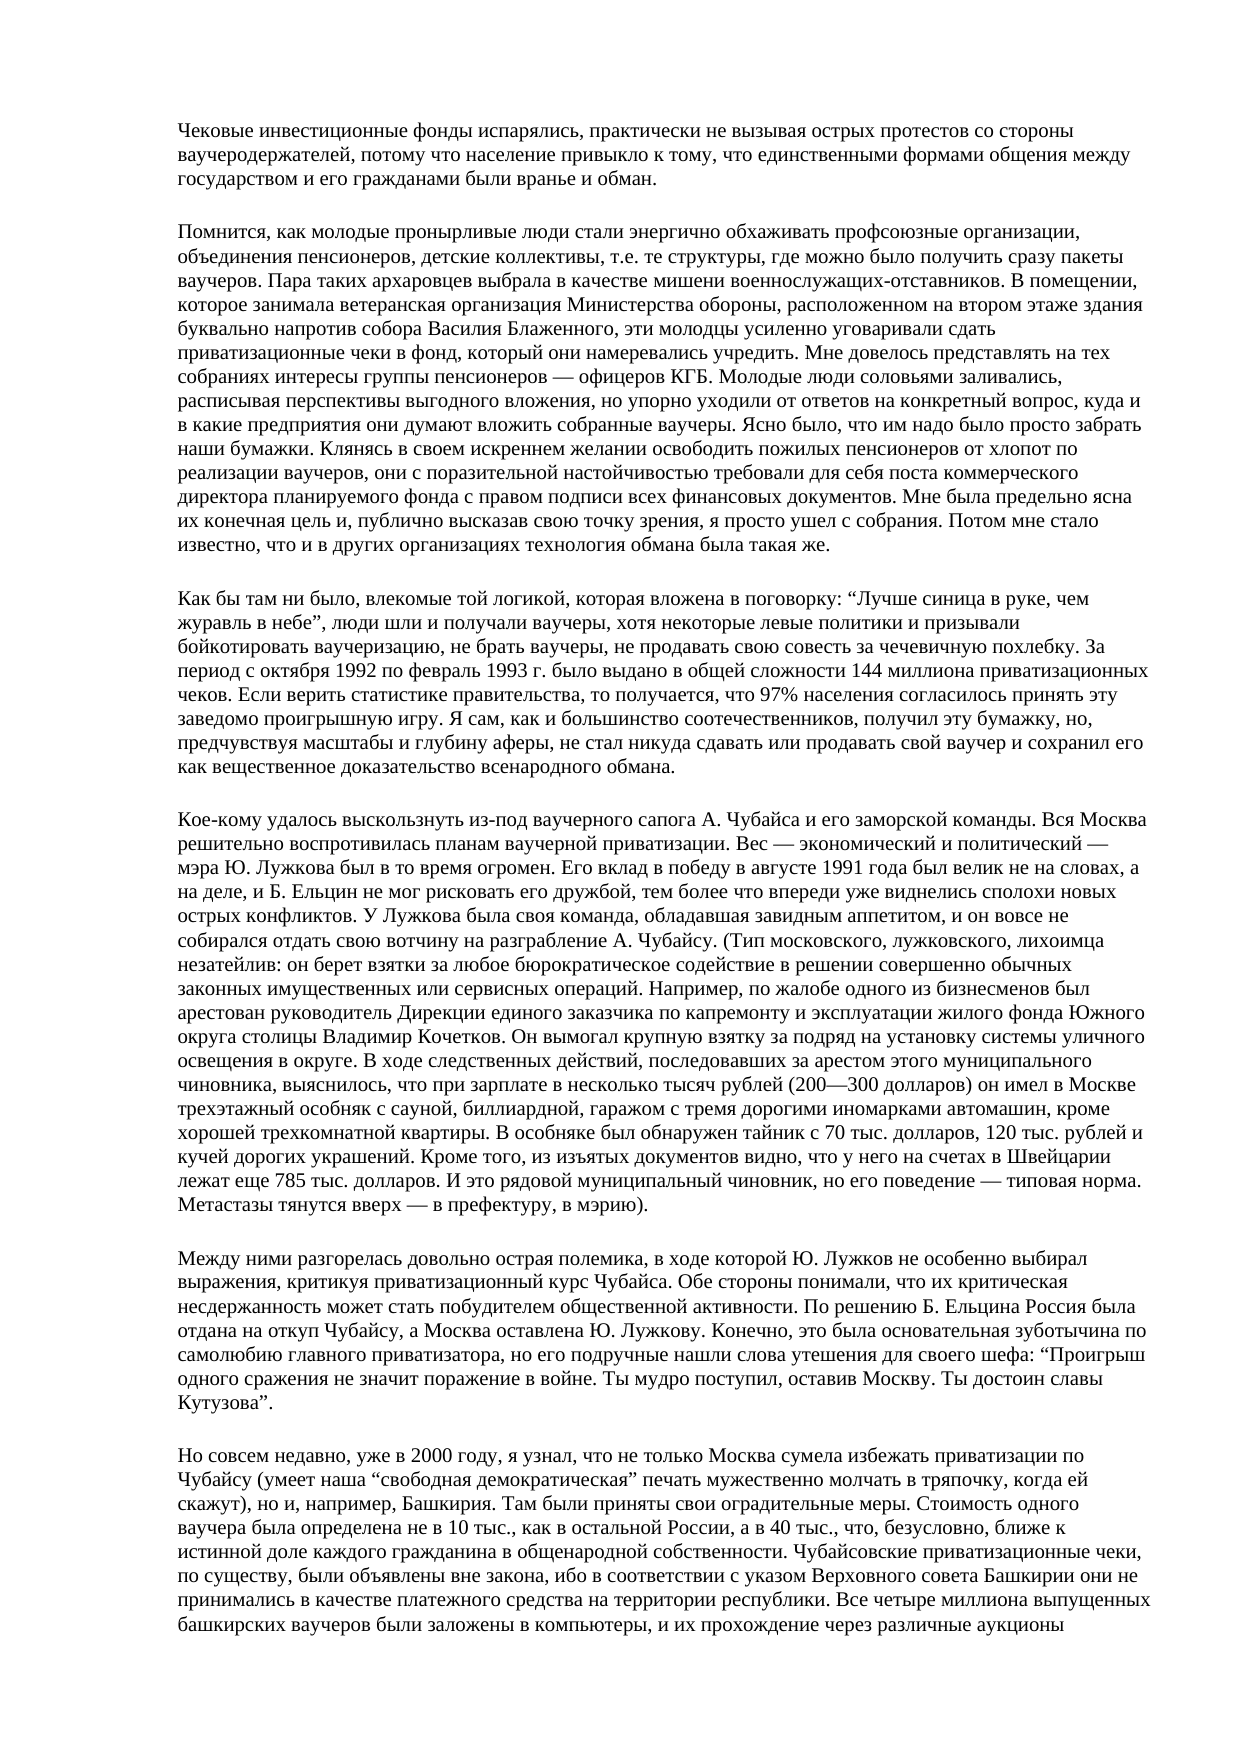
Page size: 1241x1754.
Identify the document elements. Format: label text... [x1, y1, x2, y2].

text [177, 118, 1152, 190]
text Между ними разгорелась довольно острая полемика, в ходе которой Ю. Лужков не особенно выбирал выражения, критикуя приватизационный курс Чубайса. Обе стороны понимали, что их критическая несдержанность может стать побудителем общественной активности. По решению Б. Ельцина Россия была отдана на откуп Чубайсу, а Москва оставлена Ю. Лужкову. Конечно, это была основательная зуботычина по самолюбию главного приватизатора, но его подручные нашли слова утешения для своего шефа: “Проигрыш одного сражения не значит поражение в войне. Ты мудро поступил, оставив Москву. Ты достоин славы Кутузова”. [177, 1245, 1152, 1414]
text Помнится, как молодые пронырливые люди стали энергично обхаживать профсоюзные организации, объединения пенсионеров, детские коллективы, т.е. те структуры, где можно было получить сразу пакеты ваучеров. Пара таких архаровцев выбрала в качестве мишени военнослужащих-отставников. В помещении, которое занимала ветеранская организация Министерства обороны, расположенном на втором этаже здания буквально напротив собора Василия Блаженного, эти молодцы усиленно уговаривали сдать приватизационные чеки в фонд, который они намеревались учредить. Мне довелось представлять на тех собраниях интересы группы пенсионеров — офицеров КГБ. Молодые люди соловьями заливались, расписывая перспективы выгодного вложения, но упорно уходили от ответов на конкретный вопрос, куда и в какие предприятия они думают вложить собранные ваучеры. Ясно было, что им надо было просто забрать наши бумажки. Клянясь в своем искреннем желании освободить пожилых пенсионеров от хлопот по реализации ваучеров, они с поразительной настойчивостью требовали для себя поста коммерческого директора планируемого фонда с правом подписи всех финансовых документов. Мне была предельно ясна их конечная цель и, публично высказав свою точку зрения, я просто ушел с собрания. Потом мне стало известно, что и в других организациях технология обмана была такая же. [177, 219, 1152, 556]
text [177, 1443, 1152, 1636]
text Кое-кому удалось выскользнуть из-под ваучерного сапога А. Чубайса и его заморской команды. Вся Москва решительно воспротивилась планам ваучерной приватизации. Вес — экономический и политический — мэра Ю. Лужкова был в то время огромен. Его вклад в победу в августе 1991 года был велик не на словах, а на деле, и Б. Ельцин не мог рисковать его дружбой, тем более что впереди уже виднелись сполохи новых острых конфликтов. У Лужкова была своя команда, обладавшая завидным аппетитом, и он вовсе не собирался отдать свою вотчину на разграбление А. Чубайсу. (Тип московского, лужковского, лихоимца незатейлив: он берет взятки за любое бюрократическое содействие в решении совершенно обычных законных имущественных или сервисных операций. Например, по жалобе одного из бизнесменов был арестован руководитель Дирекции единого заказчика по капремонту и эксплуатации жилого фонда Южного округа столицы Владимир Кочетков. Он вымогал крупную взятку за подряд на установку системы уличного освещения в округе. В ходе следственных действий, последовавших за арестом этого муниципального чиновника, выяснилось, что при зарплате в несколько тысяч рублей (200—300 долларов) он имел в Москве трехэтажный особняк с сауной, биллиардной, гаражом с тремя дорогими иномарками автомашин, кроме хорошей трехкомнатной квартиры. В особняке был обнаружен тайник с 70 тыс. долларов, 120 тыс. рублей и кучей дорогих украшений. Кроме того, из изъятых документов видно, что у него на счетах в Швейцарии лежат еще 785 тыс. долларов. И это рядовой муниципальный чиновник, но его поведение — типовая норма. Метастазы тянутся вверх — в префектуру, в мэрию). [177, 807, 1152, 1216]
text Как бы там ни было, влекомые той логикой, которая вложена в поговорку: “Лучше синица в руке, чем журавль в небе”, люди шли и получали ваучеры, хотя некоторые левые политики и призывали бойкотировать ваучеризацию, не брать ваучеры, не продавать свою совесть за чечевичную похлебку. За период с октября 1992 по февраль 1993 г. было выдано в общей сложности 144 миллиона приватизационных чеков. Если верить статистике правительства, то получается, что 97% населения согласилось принять эту заведомо проигрышную игру. Я сам, как и большинство соотечественников, получил эту бумажку, но, предчувствуя масштабы и глубину аферы, не стал никуда сдавать или продавать свой ваучер и сохранил его как вещественное доказательство всенародного обмана. [177, 586, 1152, 778]
